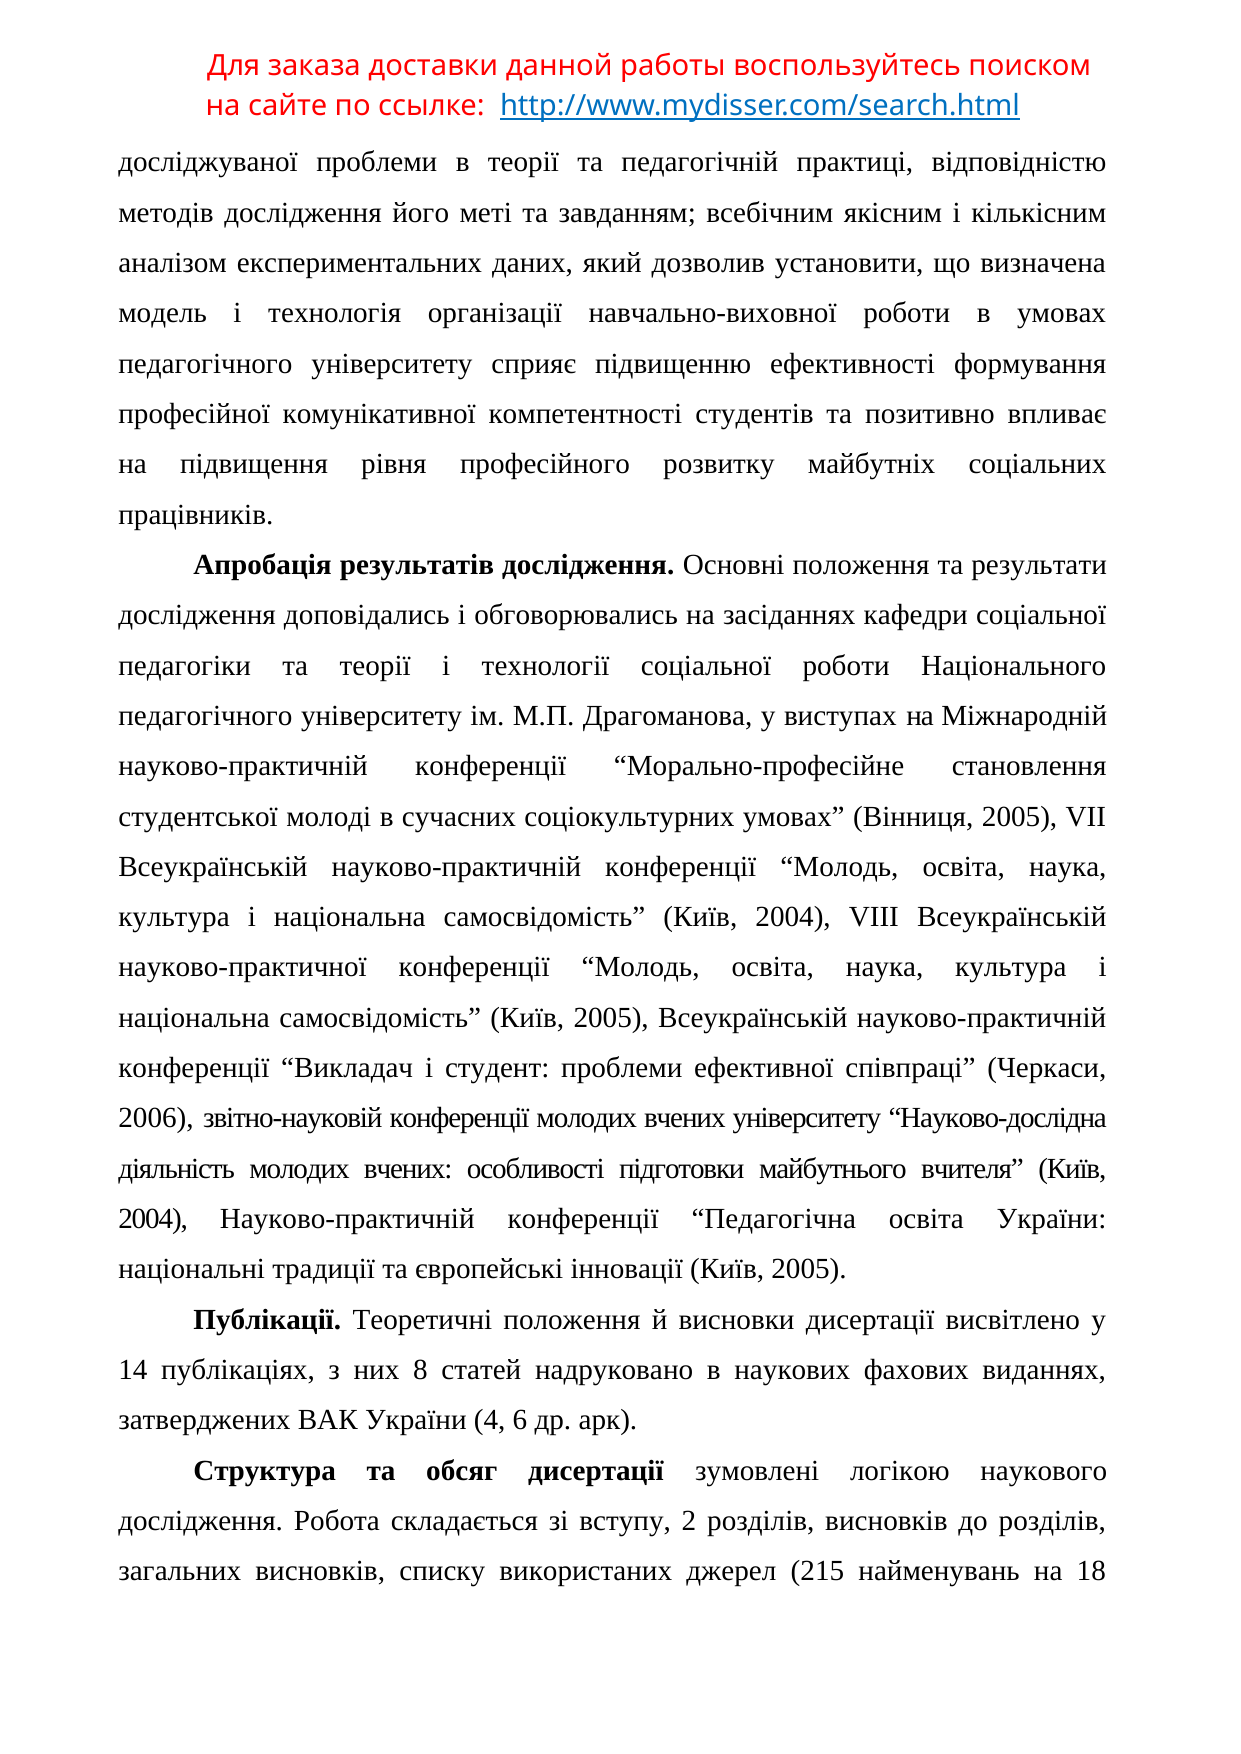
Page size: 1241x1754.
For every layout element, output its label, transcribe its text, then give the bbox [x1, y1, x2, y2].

text Публікації. Теоретичні положення й висновки дисертації висвітлено у 14 публікаціях, з них 8 статей надруковано в наукових фахових виданнях, затверджених ВАК України (4, 6 др. арк). [118, 1302, 1107, 1436]
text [118, 1453, 1107, 1587]
text Апробація результатів дослідження. Основні положення та результати дослідження доповідались і обговорювались на засіданнях кафедри соціальної педагогіки та теорії і технології соціальної роботи Національного педагогічного університету ім. М.П. Драгоманова, у виступах на Міжнародній науково-практичній конференції “Морально-професійне становлення студентської молоді в сучасних соціокультурних умовах” (Вінниця, 2005), VІІ Всеукраїнській науково-практичній конференції “Молодь, освіта, наука, культура і національна самосвідомість” (Київ, 2004), VІІІ Всеукраїнській науково-практичної конференції “Молодь, освіта, наука, культура і національна самосвідомість” (Київ, 2005), Всеукраїнській науково-практичній конференції “Викладач і студент: проблеми ефективної співпраці” (Черкаси, 2006), звітно-науковій конференції молодих вчених університету “Науково-дослідна діяльність молодих вчених: особливості підготовки майбутнього вчителя” (Київ, 2004), Науково-практичній конференції “Педагогічна освіта України: національні традиції та європейські інновації (Київ, 2005). [118, 547, 1107, 1285]
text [118, 144, 1107, 530]
